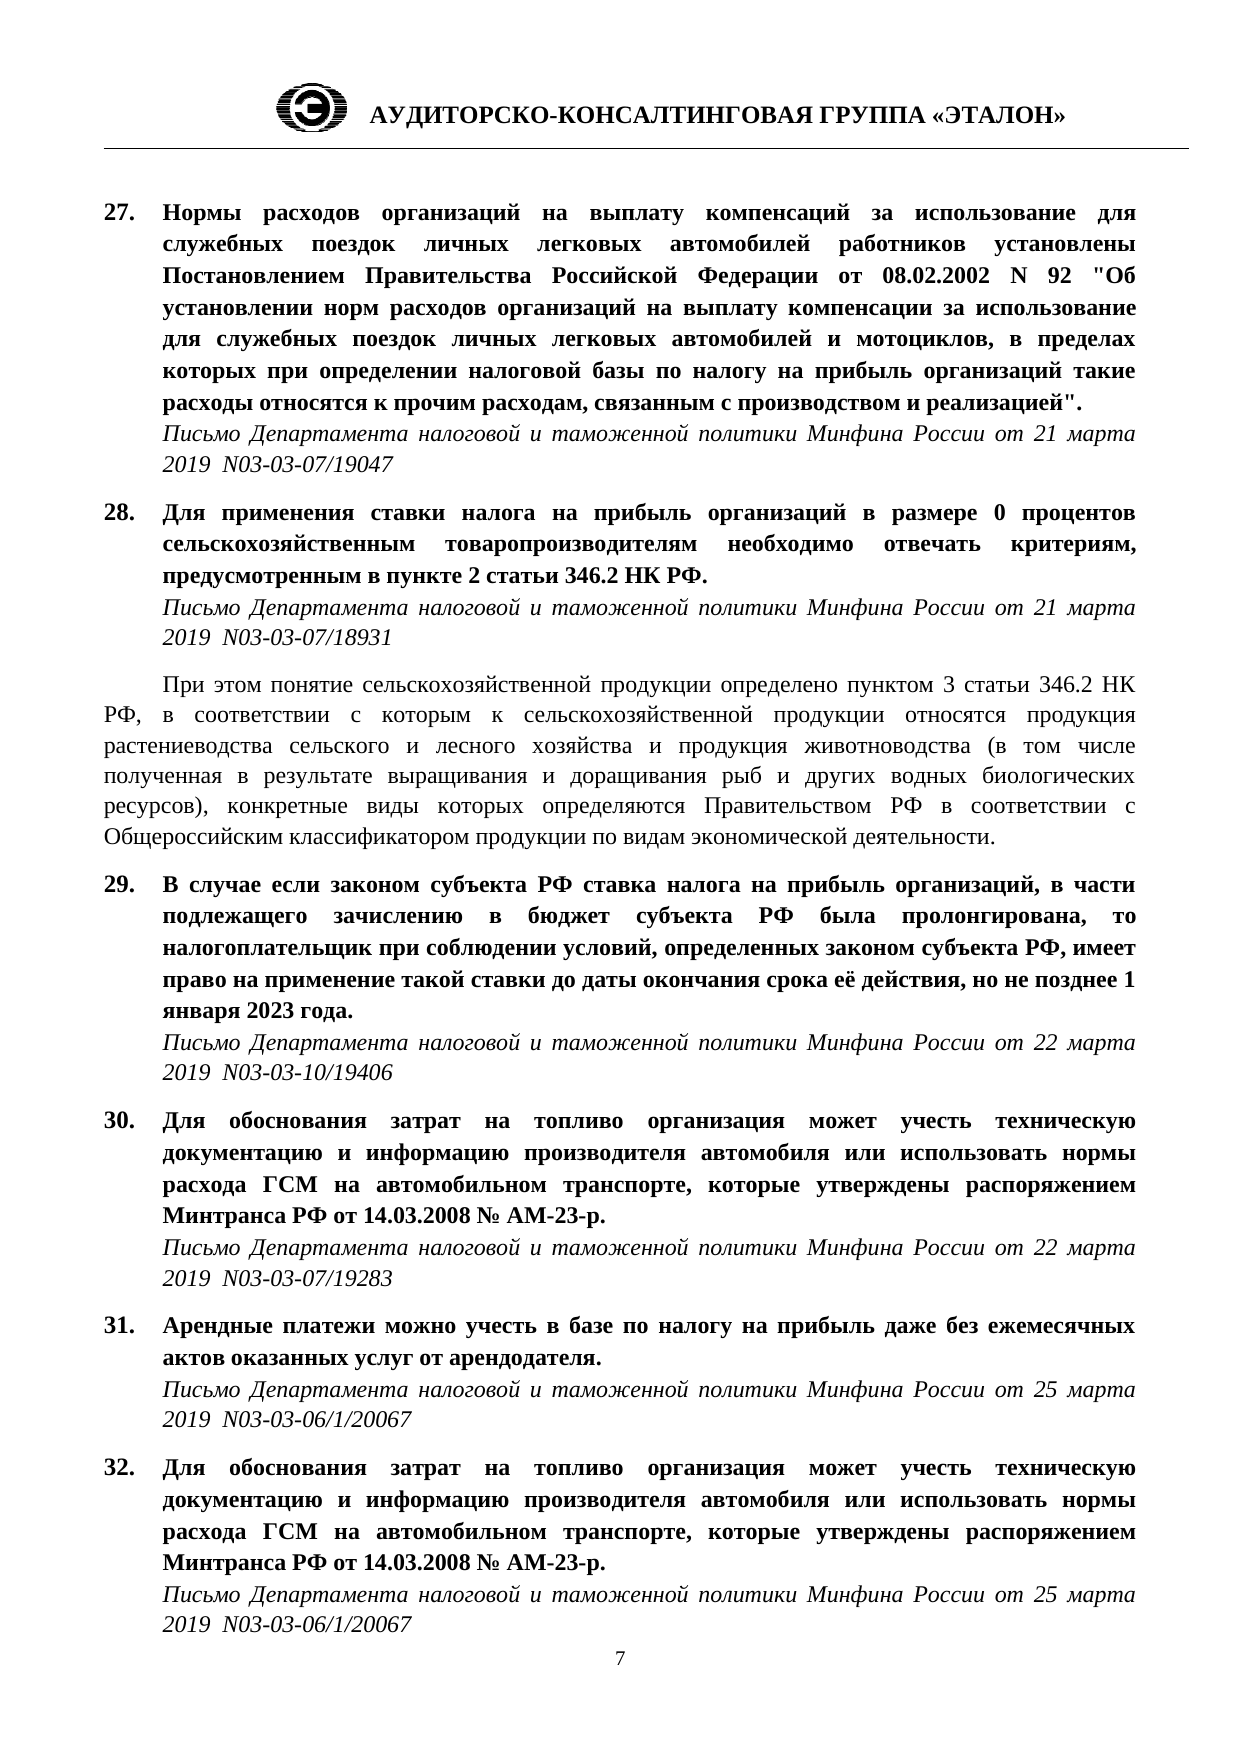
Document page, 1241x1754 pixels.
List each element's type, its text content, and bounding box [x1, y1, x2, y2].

list Письмо Департамента налоговой и таможенной политики Минфина России от 21 марта 2019 N03-03-07/18931 [162, 593, 1137, 651]
list В случае если законом субъекта РФ ставка налога на прибыль организаций, в части подлежащего зачислению в бюджет субъекта РФ была пролонгирована, то налогоплательщик при соблюдении условий, определенных законом субъекта РФ, имеет право на применение такой ставки до даты окончания срока её действия, но не позднее 1 января 2023 года. [103, 869, 1137, 1024]
list Для обоснования затрат на топливо организация может учесть техническую документацию и информацию производителя автомобиля или использовать нормы расхода ГСМ на автомобильном транспорте, которые утверждены распоряжением Минтранса РФ от 14.03.2008 № АМ-23-р. [103, 1452, 1137, 1576]
list Арендные платежи можно учесть в базе по налогу на прибыль даже без ежемесячных актов оказанных услуг от арендодателя. [103, 1311, 1137, 1371]
list Письмо Департамента налоговой и таможенной политики Минфина России от 25 марта 2019 N03-03-06/1/20067 [162, 1580, 1137, 1638]
list Письмо Департамента налоговой и таможенной политики Минфина России от 25 марта 2019 N03-03-06/1/20067 [162, 1375, 1137, 1433]
list Для применения ставки налога на прибыль организаций в размере 0 процентов сельскохозяйственным товаропроизводителям необходимо отвечать критериям, предусмотренным в пункте 2 статьи 346.2 НК РФ. [103, 497, 1137, 589]
list Письмо Департамента налоговой и таможенной политики Минфина России от 21 марта 2019 N03-03-07/19047 [162, 419, 1137, 477]
list Письмо Департамента налоговой и таможенной политики Минфина России от 22 марта 2019 N03-03-07/19283 [162, 1233, 1137, 1291]
list Для обоснования затрат на топливо организация может учесть техническую документацию и информацию производителя автомобиля или использовать нормы расхода ГСМ на автомобильном транспорте, которые утверждены распоряжением Минтранса РФ от 14.03.2008 № АМ-23-р. [103, 1105, 1137, 1229]
list Письмо Департамента налоговой и таможенной политики Минфина России от 22 марта 2019 N03-03-10/19406 [162, 1028, 1137, 1086]
list При этом понятие сельскохозяйственной продукции определено пунктом 3 статьи 346.2 НК РФ, в соответствии с которым к сельскохозяйственной продукции относятся продукция растениеводства сельского и лесного хозяйства и продукция животноводства (в том числе полученная в результате выращивания и доращивания рыб и других водных биологических ресурсов), конкретные виды которых определяются Правительством РФ в соответствии с Общероссийским классификатором продукции по видам экономической деятельности. [103, 670, 1137, 849]
list Нормы расходов организаций на выплату компенсаций за использование для служебных поездок личных легковых автомобилей работников установлены Постановлением Правительства Российской Федерации от 08.02.2002 N 92 "Об установлении норм расходов организаций на выплату компенсации за использование для служебных поездок личных легковых автомобилей и мотоциклов, в пределах которых при определении налоговой базы по налогу на прибыль организаций такие расходы относятся к прочим расходам, связанным с производством и реализацией". [103, 197, 1137, 415]
